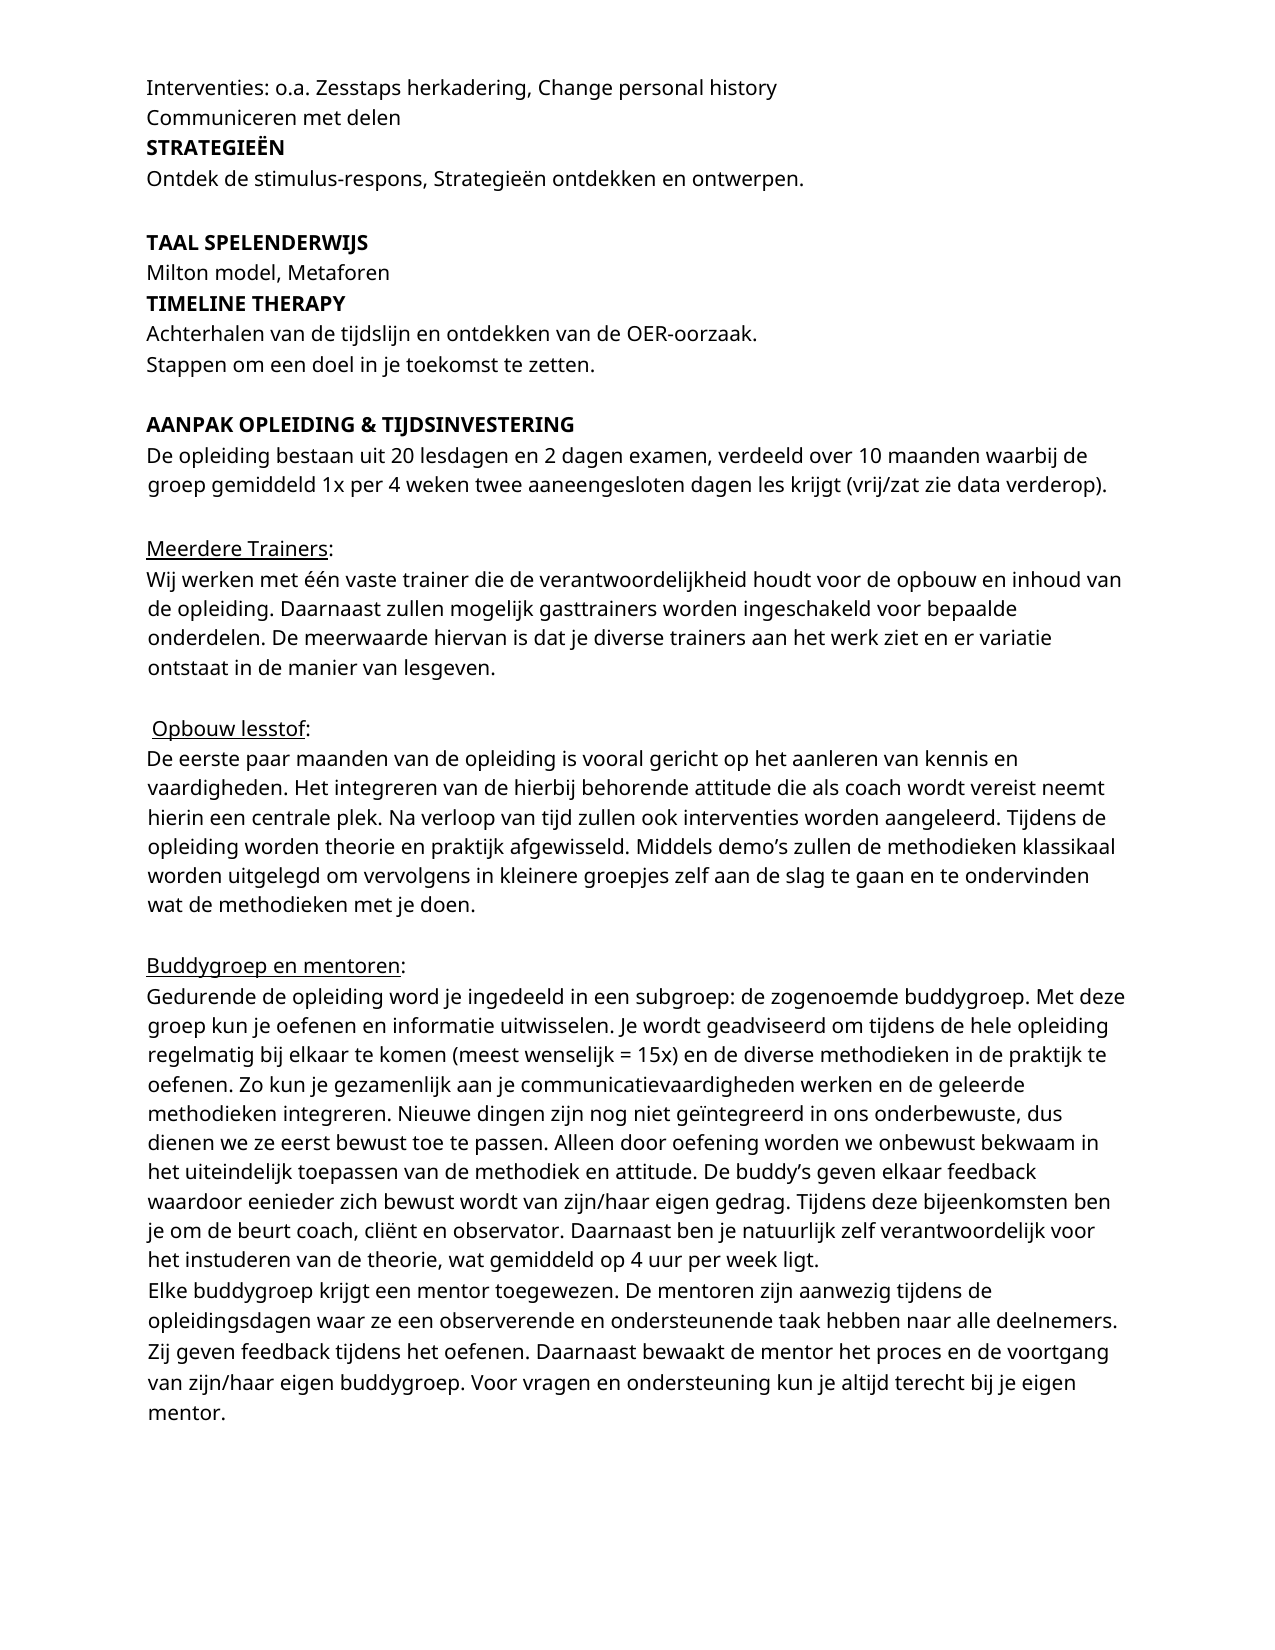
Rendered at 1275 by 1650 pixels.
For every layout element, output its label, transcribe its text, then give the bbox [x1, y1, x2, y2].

text AANPAK OPLEIDING & TIJDSINVESTERING [146, 411, 1127, 439]
text Milton model, Metaforen [146, 258, 1127, 287]
text Communiceren met delen [146, 103, 1127, 131]
text STRATEGIEËN [146, 133, 1127, 162]
text Opbouw lesstof: [146, 714, 1127, 742]
text De opleiding bestaan uit 20 lesdagen en 2 dagen examen, verdeeld over 10 maanden waarbij de groep gemiddeld 1x per 4 weken twee aaneengesloten dagen les krijgt (vrij/zat zie data verderop). [146, 441, 1127, 499]
text Ontdek de stimulus-respons, Strategieën ontdekken en ontwerpen. [146, 164, 1127, 192]
text Meerdere Trainers: [146, 534, 1127, 563]
text Achterhalen van de tijdslijn en ontdekken van de OER-oorzaak. [146, 319, 967, 348]
text Stappen om een doel in je toekomst te zetten. [146, 350, 967, 378]
text Buddygroep en mentoren: [146, 951, 1118, 980]
text De eerste paar maanden van de opleiding is vooral gericht op het aanleren van kennis en vaardigheden. Het integreren van de hierbij behorende attitude die als coach wordt vereist neemt hierin een centrale plek. Na verloop van tijd zullen ook interventies worden aangeleerd. Tijdens de opleiding worden theorie en praktijk afgewisseld. Middels demo’s zullen de methodieken klassikaal worden uitgelegd om vervolgens in kleinere groepjes zelf aan de slag te gaan en te ondervinden wat de methodieken met je doen. [146, 744, 1118, 919]
text Interventies: o.a. Zesstaps herkadering, Change personal history [146, 73, 1127, 101]
text TAAL SPELENDERWIJS [146, 228, 1127, 256]
text TIMELINE THERAPY [146, 289, 1127, 317]
text Gedurende de opleiding word je ingedeeld in een subgroep: de zogenoemde buddygroep. Met deze groep kun je oefenen en informatie uitwisselen. Je wordt geadviseerd om tijdens de hele opleiding regelmatig bij elkaar te komen (meest wenselijk = 15x) en de diverse methodieken in de praktijk te oefenen. Zo kun je gezamenlijk aan je communicatievaardigheden werken en de geleerde methodieken integreren. Nieuwe dingen zijn nog niet geïntegreerd in ons onderbewuste, dus dienen we ze eerst bewust toe te passen. Alleen door oefening worden we onbewust bekwaam in het uiteindelijk toepassen van de methodiek en attitude. De buddy’s geven elkaar feedback waardoor eenieder zich bewust wordt van zijn/haar eigen gedrag. Tijdens deze bijeenkomsten ben je om de beurt coach, cliënt en observator. Daarnaast ben je natuurlijk zelf verantwoordelijk voor het instuderen van de theorie, wat gemiddeld op 4 uur per week ligt. [146, 982, 1127, 1274]
text Wij werken met één vaste trainer die de verantwoordelijkheid houdt voor de opbouw en inhoud van de opleiding. Daarnaast zullen mogelijk gasttrainers worden ingeschakeld voor bepaalde onderdelen. De meerwaarde hiervan is dat je diverse trainers aan het werk ziet en er variatie ontstaat in de manier van lesgeven. [146, 565, 1127, 681]
text Elke buddygroep krijgt een mentor toegewezen. De mentoren zijn aanwezig tijdens de opleidingsdagen waar ze een observerende en ondersteunende taak hebben naar alle deelnemers. Zij geven feedback tijdens het oefenen. Daarnaast bewaakt de mentor het proces en de voortgang van zijn/haar eigen buddygroep. Voor vragen en ondersteuning kun je altijd terecht bij je eigen mentor. [148, 1276, 1127, 1427]
